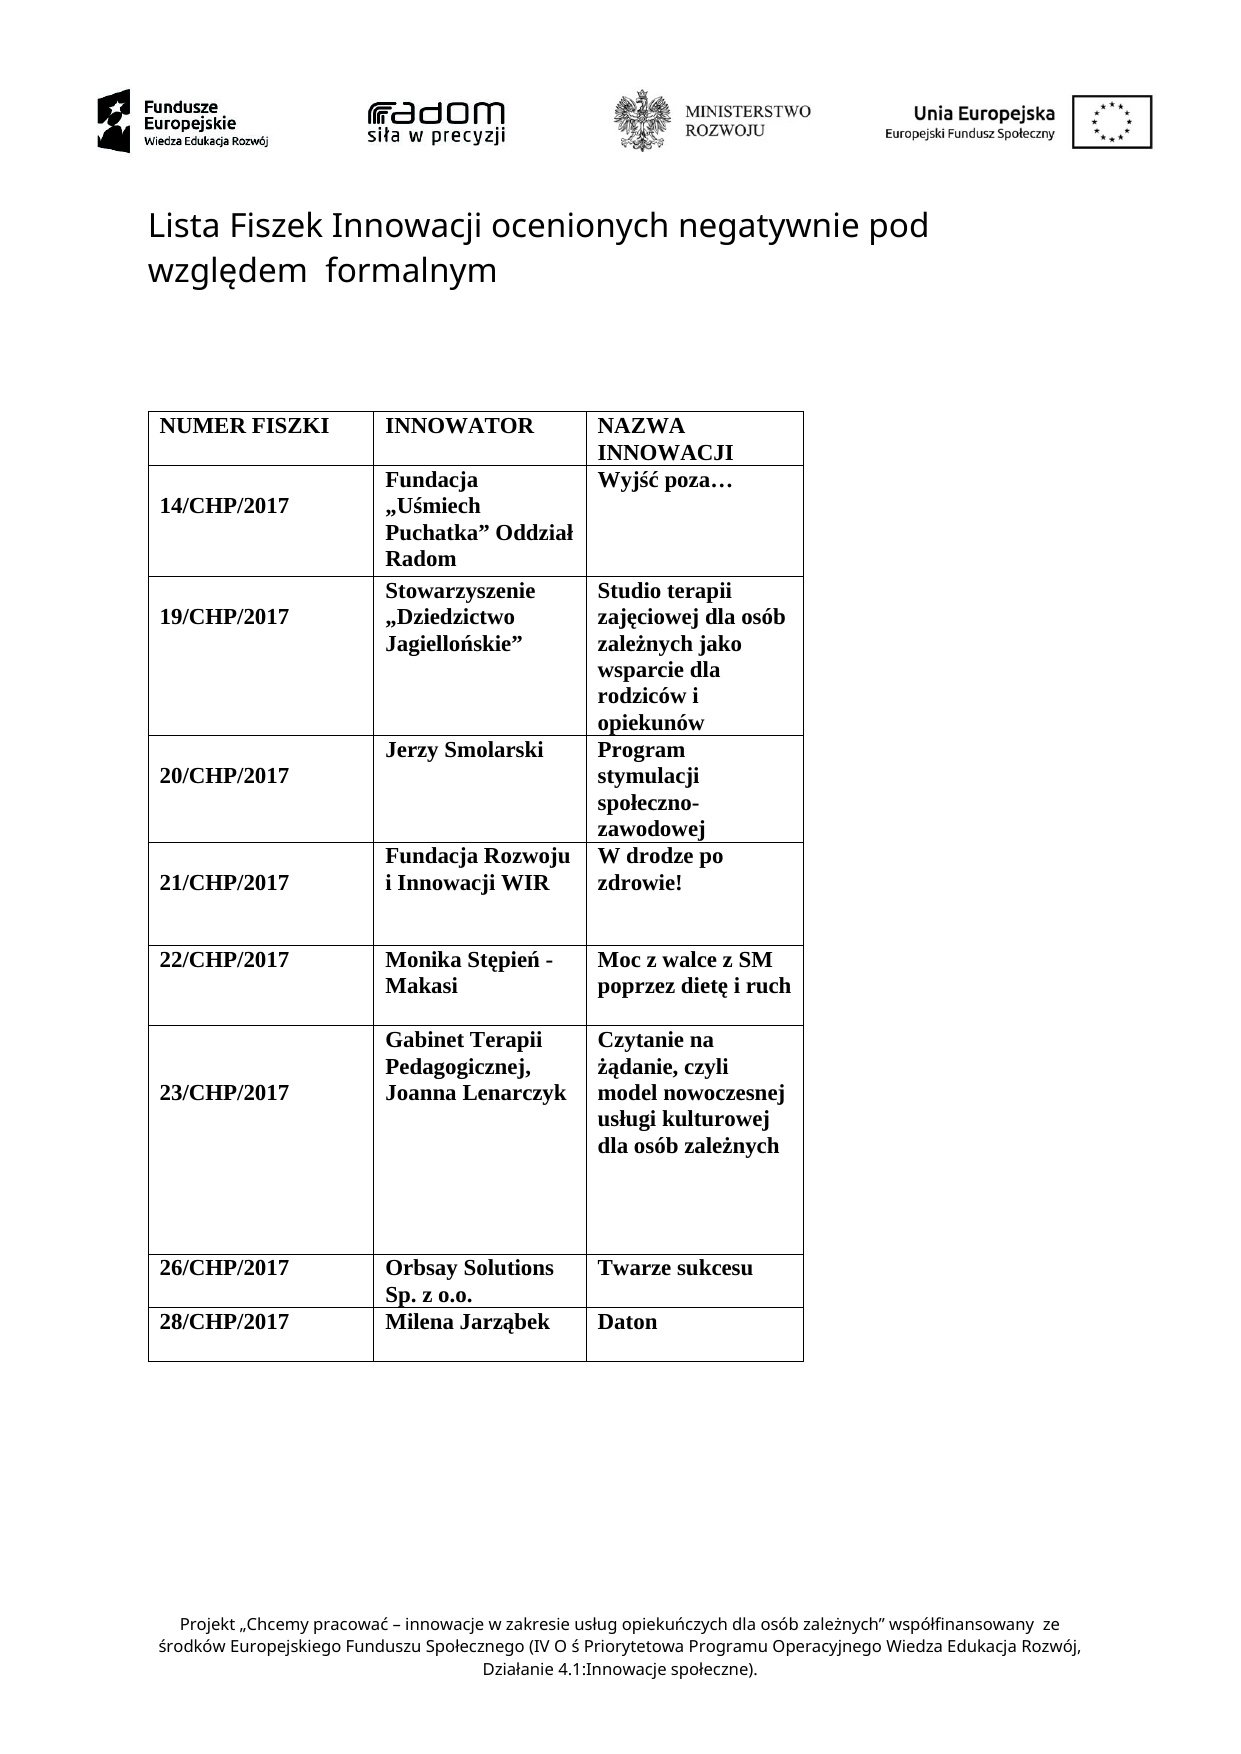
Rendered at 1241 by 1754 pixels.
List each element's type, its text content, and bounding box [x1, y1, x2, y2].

table_header INNOWATOR [374, 412, 586, 465]
text Lista Fiszek Innowacji ocenionych negatywnie pod względem formalnym [148, 202, 1093, 292]
table_cell Studio terapii zajęciowej dla osób zależnych jako wsparcie dla rodziców i opiekunów [587, 577, 803, 735]
table_cell 26/CHP/2017 [149, 1255, 373, 1307]
table_header NAZWA INNOWACJI [587, 412, 803, 465]
picture [14, 28, 1231, 202]
table_cell Orbsay Solutions Sp. z o.o. [374, 1255, 586, 1307]
table_header NUMER FISZKI [149, 412, 373, 465]
table_cell Jerzy Smolarski [374, 736, 586, 842]
table_cell Milena Jarząbek [374, 1308, 586, 1361]
table_cell Wyjść poza… [587, 466, 803, 576]
table_cell 28/CHP/2017 [149, 1308, 373, 1361]
table_cell Daton [587, 1308, 803, 1361]
table_cell Fundacja Rozwoju i Innowacji WIR [374, 843, 586, 945]
table_cell Stowarzyszenie „Dziedzictwo Jagiellońskie” [374, 577, 586, 735]
table_cell 19/CHP/2017 [149, 577, 373, 735]
table_cell Twarze sukcesu [587, 1255, 803, 1307]
table_cell 14/CHP/2017 [149, 466, 373, 576]
table_cell W drodze po zdrowie! [587, 843, 803, 945]
table_cell Program stymulacji społeczno-zawodowej [587, 736, 803, 842]
table_cell 20/CHP/2017 [149, 736, 373, 842]
table_cell Gabinet Terapii Pedagogicznej, Joanna Lenarczyk [374, 1026, 586, 1253]
table_cell Fundacja „Uśmiech Puchatka” Oddział Radom [374, 466, 586, 576]
table_cell 21/CHP/2017 [149, 843, 373, 945]
table_cell Czytanie na żądanie, czyli model nowoczesnej usługi kulturowej dla osób zależnych [587, 1026, 803, 1253]
table_cell Monika Stępień - Makasi [374, 946, 586, 1025]
table_cell Moc z walce z SM poprzez dietę i ruch [587, 946, 803, 1025]
table_cell 22/CHP/2017 [149, 946, 373, 1025]
table_cell 23/CHP/2017 [149, 1026, 373, 1253]
